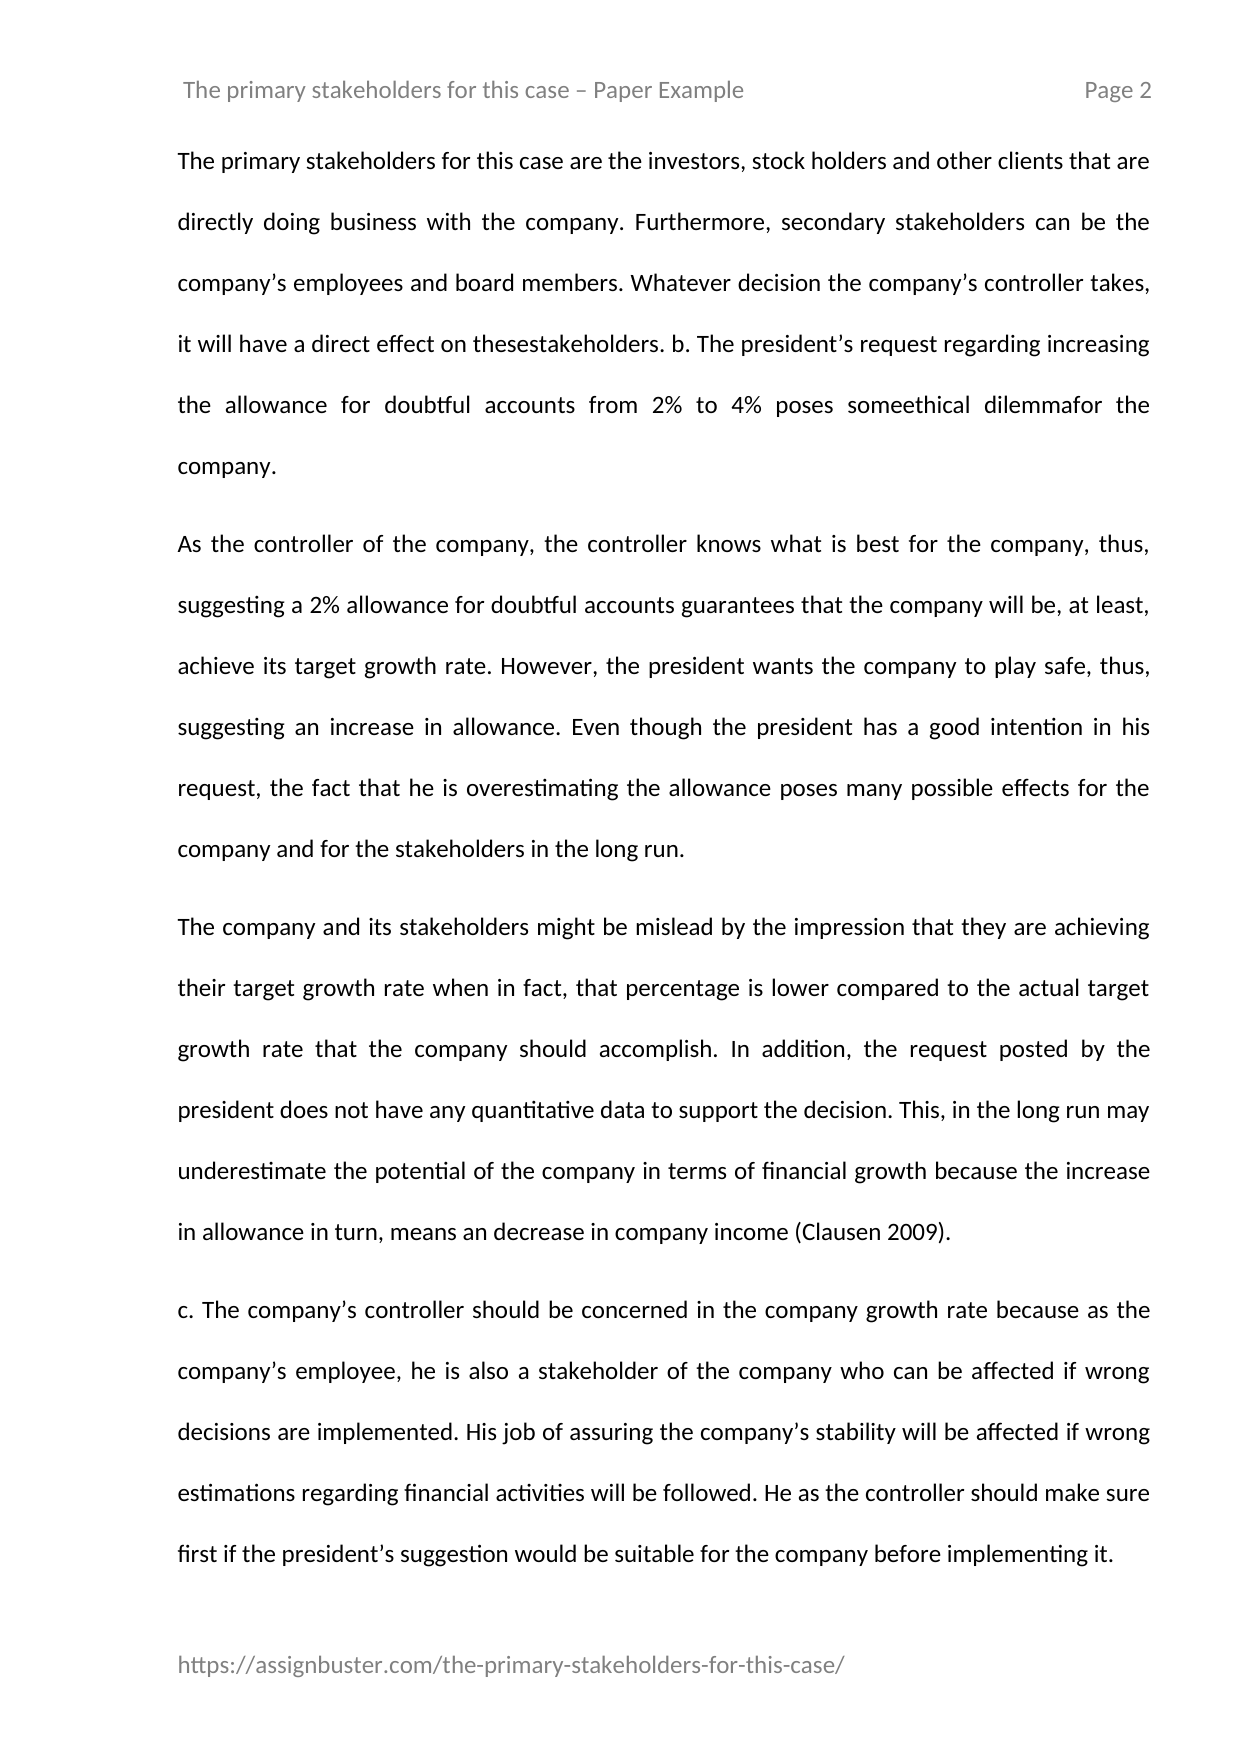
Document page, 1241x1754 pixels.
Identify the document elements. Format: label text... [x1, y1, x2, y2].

text The company and its stakeholders might be mislead by the impression that they are achieving their target growth rate when in fact, that percentage is lower compared to the actual target growth rate that the company should accomplish. In addition, the request posted by the president does not have any quantitative data to support the decision. This, in the long run may underestimate the potential of the company in terms of financial growth because the increase in allowance in turn, means an decrease in company income (Clausen 2009). [177, 911, 1152, 1247]
text The primary stakeholders for this case are the investors, stock holders and other clients that are directly doing business with the company. Furthermore, secondary stakeholders can be the company’s employees and board members. Whatever decision the company’s controller takes, it will have a direct effect on thesestakeholders. b. The president’s request regarding increasing the allowance for doubtful accounts from 2% to 4% poses someethical dilemmafor the company. [177, 145, 1152, 481]
text c. The company’s controller should be concerned in the company growth rate because as the company’s employee, he is also a stakeholder of the company who can be affected if wrong decisions are implemented. His job of assuring the company’s stability will be affected if wrong estimations regarding financial activities will be followed. He as the controller should make sure first if the president’s suggestion would be suitable for the company before implementing it. [177, 1294, 1152, 1568]
text As the controller of the company, the controller knows what is best for the company, thus, suggesting a 2% allowance for doubtful accounts guarantees that the company will be, at least, achieve its target growth rate. However, the president wants the company to play safe, thus, suggesting an increase in allowance. Even though the president has a good intention in his request, the fact that he is overestimating the allowance poses many possible effects for the company and for the stakeholders in the long run. [177, 528, 1152, 864]
